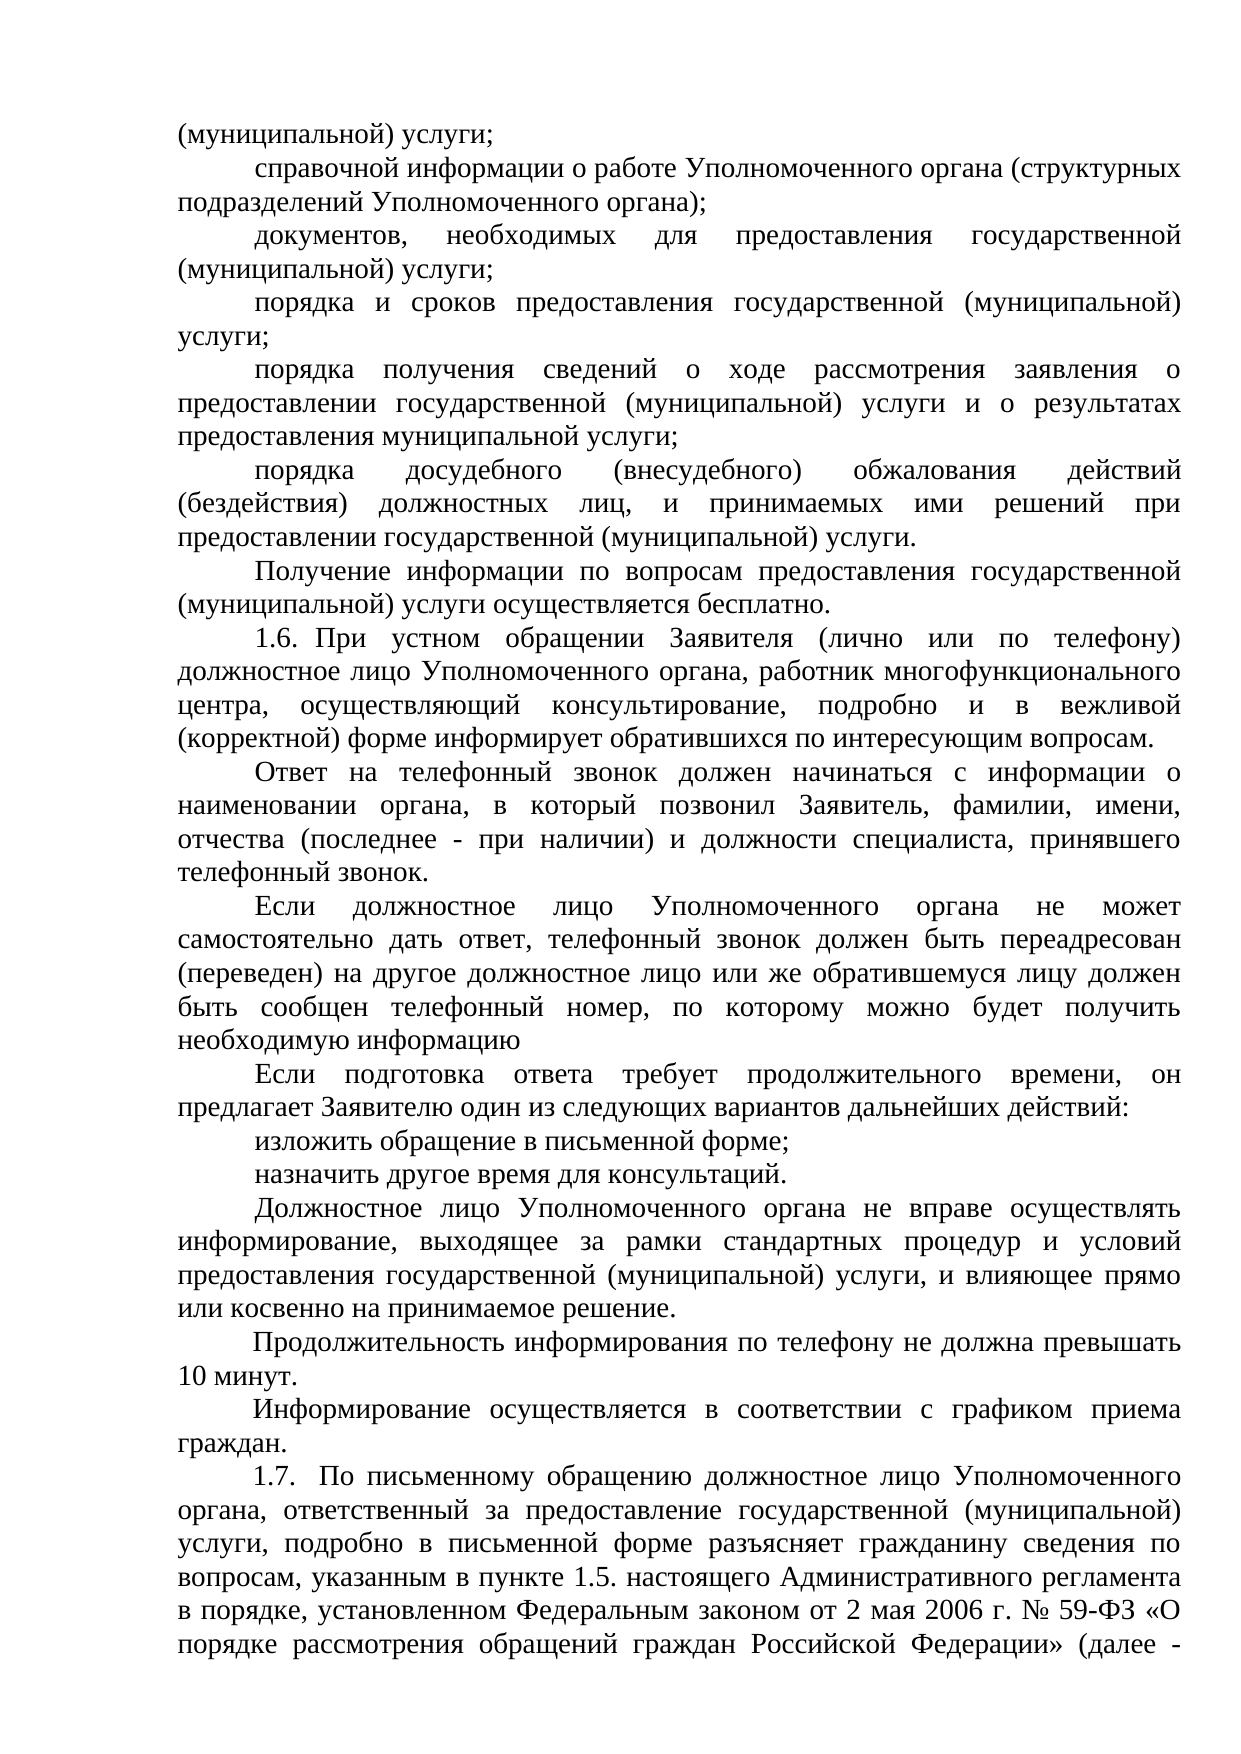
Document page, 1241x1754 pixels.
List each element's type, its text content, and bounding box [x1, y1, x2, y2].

text назначить другое время для консультаций. [177, 1156, 1182, 1190]
text изложить обращение в письменной форме; [177, 1123, 1182, 1156]
text Информирование осуществляется в соответствии с графиком приема граждан. [177, 1391, 1182, 1458]
text Должностное лицо Уполномоченного органа не вправе осуществлять информирование, выходящее за рамки стандартных процедур и условий предоставления государственной (муниципальной) услуги, и влияющее прямо или косвенно на принимаемое решение. [177, 1190, 1182, 1324]
text справочной информации о работе Уполномоченного органа (структурных подразделений Уполномоченного органа); [177, 150, 1182, 217]
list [177, 1458, 1182, 1659]
list При устном обращении Заявителя (лично или по телефону) должностное лицо Уполномоченного органа, работник многофункционального центра, осуществляющий консультирование, подробно и в вежливой (корректной) форме информирует обратившихся по интересующим вопросам. [177, 620, 1182, 754]
text Продолжительность информирования по телефону не должна превышать 10 минут. [177, 1324, 1182, 1391]
text Ответ на телефонный звонок должен начинаться с информации о наименовании органа, в который позвонил Заявитель, фамилии, имени, отчества (последнее - при наличии) и должности специалиста, принявшего телефонный звонок. [177, 754, 1182, 888]
text документов, необходимых для предоставления государственной (муниципальной) услуги; [177, 217, 1182, 284]
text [177, 117, 1182, 150]
text Если подготовка ответа требует продолжительного времени, он предлагает Заявителю один из следующих вариантов дальнейших действий: [177, 1056, 1182, 1123]
text Если должностное лицо Уполномоченного органа не может самостоятельно дать ответ, телефонный звонок должен быть переадресован (переведен) на другое должностное лицо или же обратившемуся лицу должен быть сообщен телефонный номер, по которому можно будет получить необходимую информацию [177, 888, 1182, 1056]
text порядка получения сведений о ходе рассмотрения заявления о предоставлении государственной (муниципальной) услуги и о результатах предоставления муниципальной услуги; [177, 351, 1182, 452]
text порядка досудебного (внесудебного) обжалования действий (бездействия) должностных лиц, и принимаемых ими решений при предоставлении государственной (муниципальной) услуги. [177, 452, 1182, 553]
text порядка и сроков предоставления государственной (муниципальной) услуги; [177, 284, 1182, 351]
text Получение информации по вопросам предоставления государственной (муниципальной) услуги осуществляется бесплатно. [177, 553, 1182, 620]
